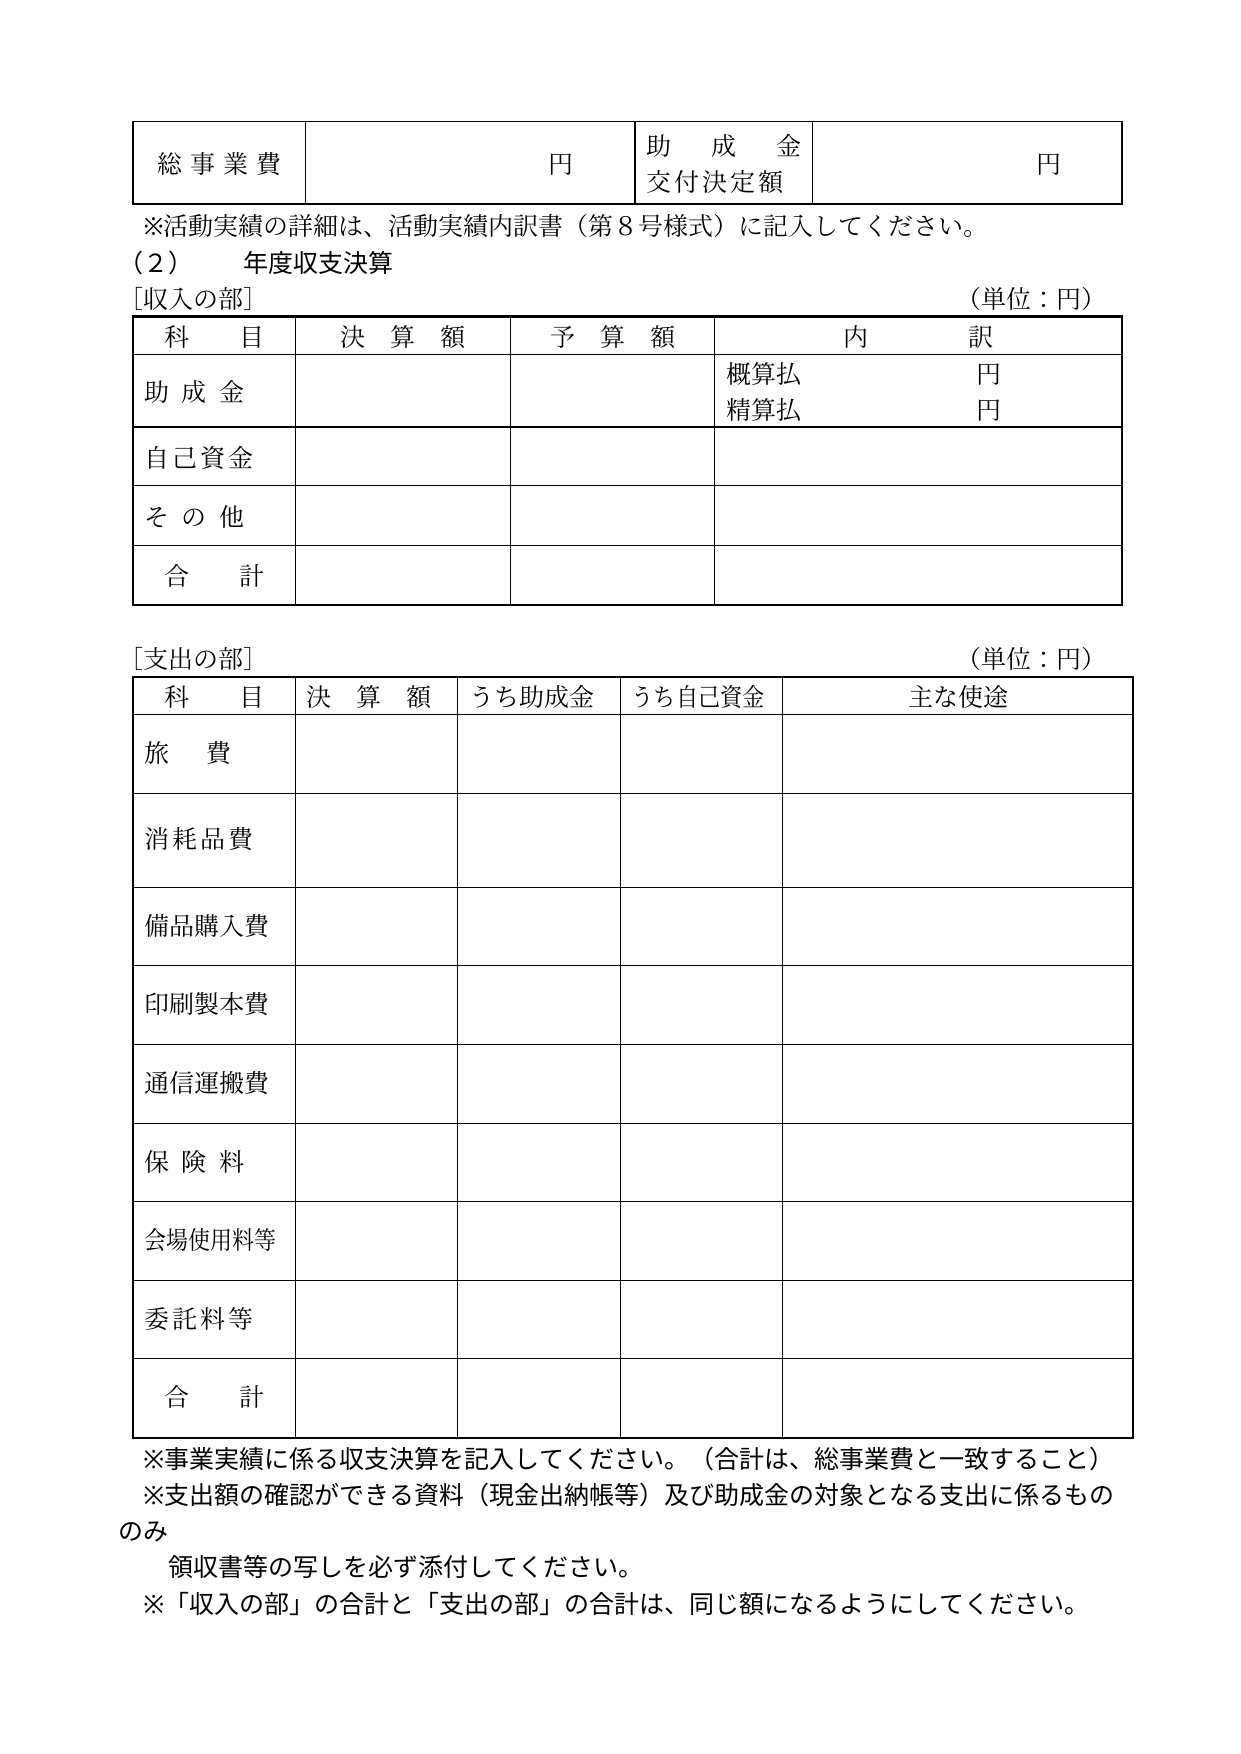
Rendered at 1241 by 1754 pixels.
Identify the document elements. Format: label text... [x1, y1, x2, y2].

table_header 科 目 [134, 678, 295, 714]
table_cell [511, 428, 714, 485]
table_cell 備品購入費 [134, 888, 295, 965]
table_cell 合 計 [134, 1359, 295, 1437]
table_cell 助成金 交付決定額 [636, 122, 812, 203]
table_cell 印刷製本費 [134, 966, 295, 1044]
table_cell [783, 1202, 1132, 1280]
table_cell [783, 888, 1132, 965]
text 領収書等の写しを必ず添付してください。 [118, 1548, 1122, 1584]
table_cell [621, 715, 782, 792]
text ※「収入の部」の合計と「支出の部」の合計は、同じ額になるようにしてください。 [118, 1584, 1122, 1620]
table_cell 保険料 [134, 1124, 295, 1201]
table_cell 概算払 円 精算払 円 [715, 355, 1121, 426]
table_cell [296, 1359, 457, 1437]
table_cell 助成金 [134, 355, 295, 426]
table_header 内 訳 [715, 318, 1121, 353]
table_cell 円 [813, 122, 1121, 203]
table_header 決 算 額 [296, 678, 457, 714]
table_header うち助成金 [458, 678, 620, 714]
text ※活動実績の詳細は、活動実績内訳書（第８号様式）に記入してください。 [118, 205, 1122, 243]
table_cell [621, 794, 782, 887]
table_cell 旅費 [134, 715, 295, 792]
table_cell [458, 1281, 620, 1358]
table_cell [296, 794, 457, 887]
text ※支出額の確認ができる資料（現金出納帳等）及び助成金の対象となる支出に係るもののみ [118, 1475, 1122, 1548]
table_cell [296, 1045, 457, 1122]
table_cell [621, 1359, 782, 1437]
table_cell [458, 1359, 620, 1437]
table_cell 通信運搬費 [134, 1045, 295, 1122]
table_cell 委託料等 [134, 1281, 295, 1358]
table_cell [511, 355, 714, 426]
table_cell [621, 1202, 782, 1280]
text ［支出の部］ （単位：円） [118, 640, 1122, 676]
table_cell [621, 1045, 782, 1122]
table_cell 消耗品費 [134, 794, 295, 887]
text ［収入の部］ （単位：円） [118, 279, 1122, 315]
table_cell [783, 794, 1132, 887]
table_cell [715, 486, 1121, 544]
table_cell [783, 966, 1132, 1044]
table_header うち自己資金 [621, 678, 782, 714]
table_cell [783, 1045, 1132, 1122]
table_cell [296, 428, 510, 485]
table_cell 会場使用料等 [134, 1202, 295, 1280]
text （２） 年度収支決算 [118, 243, 1122, 279]
table_cell [511, 486, 714, 544]
table_cell [783, 1359, 1132, 1437]
table_header 決 算 額 [296, 318, 510, 353]
table_header 主な使途 [783, 678, 1132, 714]
table_cell [621, 1281, 782, 1358]
table_cell [458, 1045, 620, 1122]
table_cell [296, 715, 457, 792]
table_cell 総事業費 [134, 122, 305, 203]
table_header 科 目 [134, 318, 295, 353]
table_cell 合 計 [134, 546, 295, 603]
table_cell [296, 1281, 457, 1358]
table_cell [458, 715, 620, 792]
table_cell [715, 546, 1121, 603]
table_cell [296, 546, 510, 603]
table_cell [458, 888, 620, 965]
table_cell [621, 888, 782, 965]
table_cell その他 [134, 486, 295, 544]
table_cell [783, 715, 1132, 792]
table_cell [458, 1124, 620, 1201]
table_cell [621, 1124, 782, 1201]
table_cell [715, 428, 1121, 485]
table_cell [296, 355, 510, 426]
table_cell 自己資金 [134, 428, 295, 485]
table_cell [296, 1124, 457, 1201]
table_cell [296, 966, 457, 1044]
table_cell [296, 1202, 457, 1280]
table_cell [458, 966, 620, 1044]
table_cell [511, 546, 714, 603]
table_cell [621, 966, 782, 1044]
table_cell [783, 1281, 1132, 1358]
table_header 予 算 額 [511, 318, 714, 353]
table_cell 円 [306, 122, 634, 203]
table_cell [783, 1124, 1132, 1201]
table_cell [458, 794, 620, 887]
table_cell [296, 888, 457, 965]
table_cell [458, 1202, 620, 1280]
table_cell [296, 486, 510, 544]
text ※事業実績に係る収支決算を記入してください。（合計は、総事業費と一致すること） [118, 1439, 1122, 1475]
